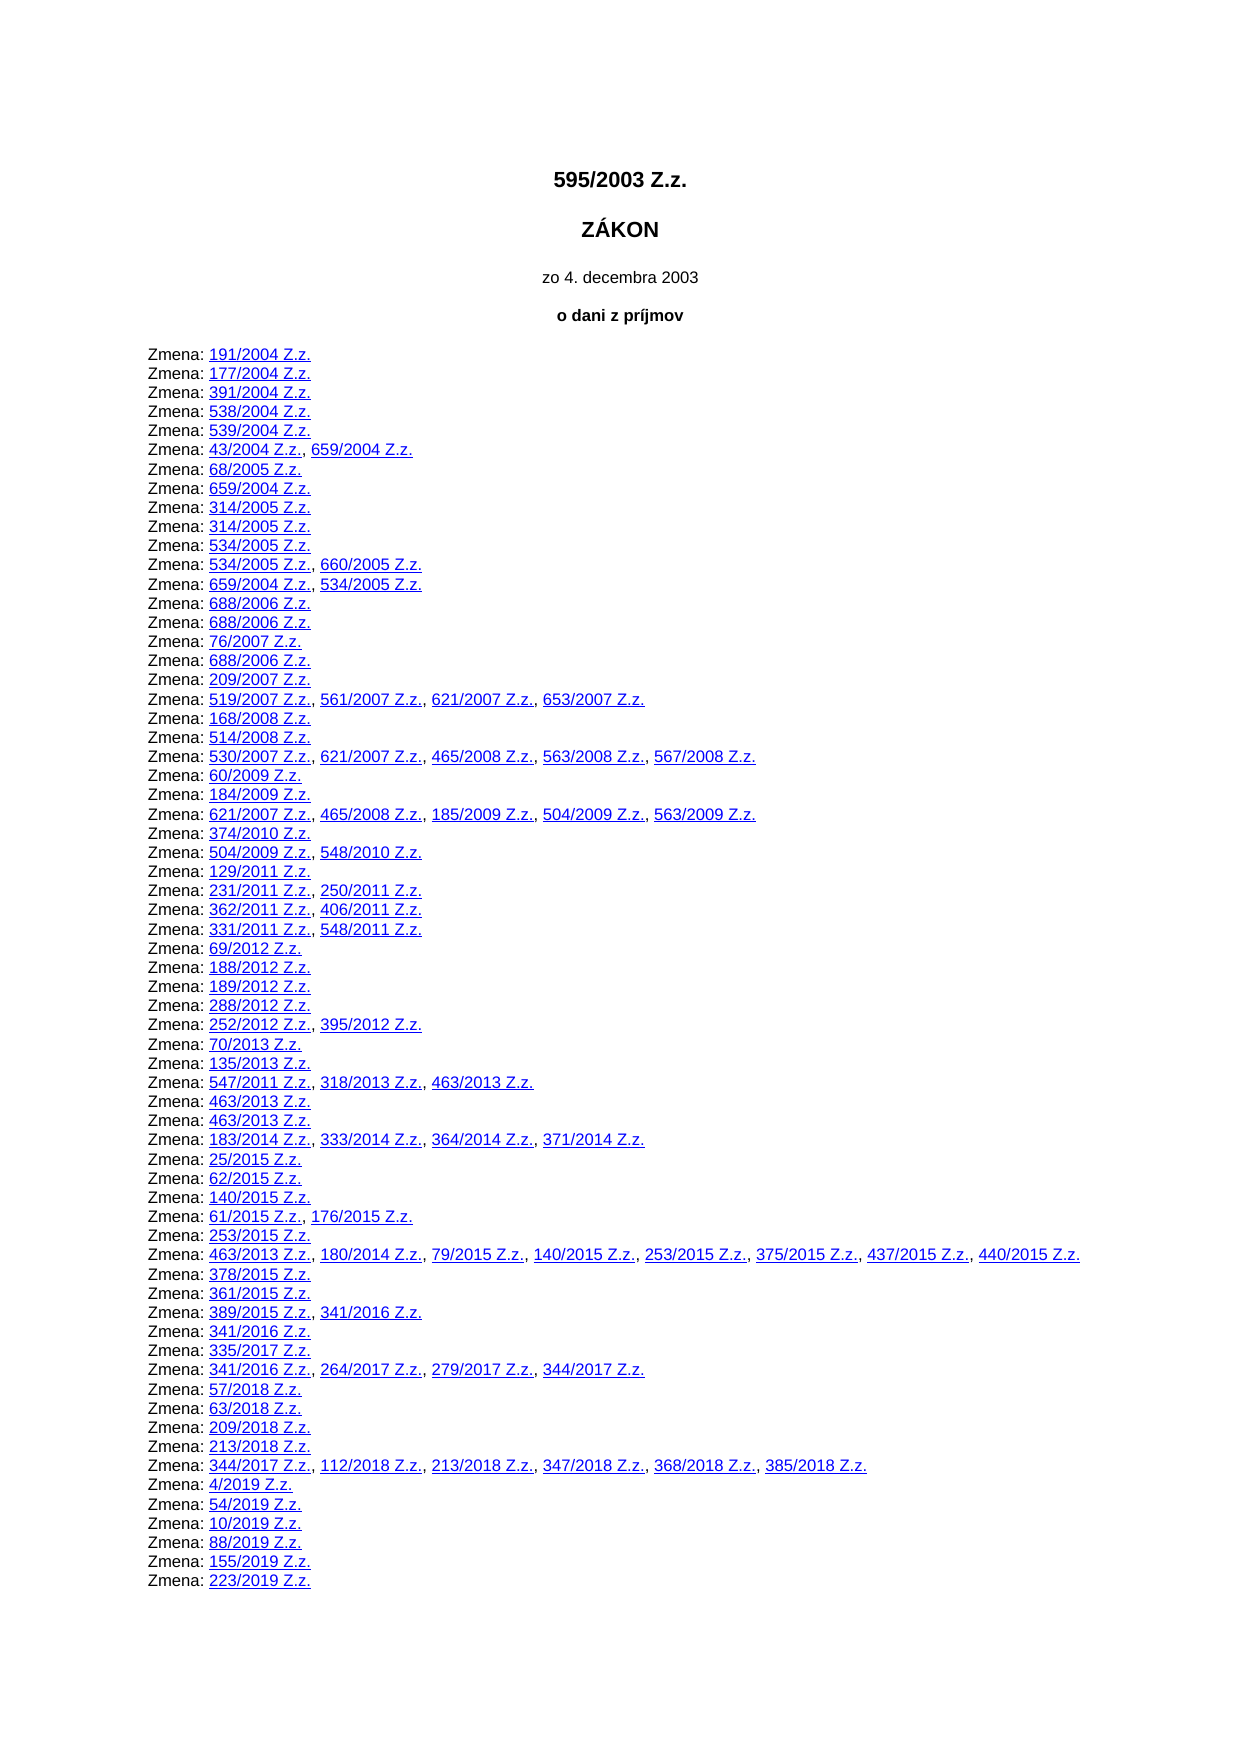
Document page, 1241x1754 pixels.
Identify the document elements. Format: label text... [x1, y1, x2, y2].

text Zmena: 61/2015 Z.z., 176/2015 Z.z. [148, 1207, 1092, 1226]
text Zmena: 57/2018 Z.z. [148, 1379, 1092, 1398]
text Zmena: 191/2004 Z.z. [148, 344, 1092, 363]
text Zmena: 362/2011 Z.z., 406/2011 Z.z. [148, 900, 1092, 919]
text Zmena: 659/2004 Z.z., 534/2005 Z.z. [148, 574, 1092, 593]
text Zmena: 209/2007 Z.z. [148, 670, 1092, 689]
text Zmena: 129/2011 Z.z. [148, 862, 1092, 881]
text Zmena: 314/2005 Z.z. [148, 517, 1092, 536]
text Zmena: 43/2004 Z.z., 659/2004 Z.z. [148, 440, 1092, 459]
text Zmena: 391/2004 Z.z. [148, 383, 1092, 402]
text Zmena: 361/2015 Z.z. [148, 1283, 1092, 1303]
text Zmena: 155/2019 Z.z. [148, 1552, 1092, 1571]
text Zmena: 504/2009 Z.z., 548/2010 Z.z. [148, 843, 1092, 862]
text zo 4. decembra 2003 [148, 268, 1092, 287]
text Zmena: 659/2004 Z.z. [148, 478, 1092, 498]
text Zmena: 389/2015 Z.z., 341/2016 Z.z. [148, 1303, 1092, 1322]
text Zmena: 184/2009 Z.z. [148, 785, 1092, 804]
text Zmena: 62/2015 Z.z. [148, 1168, 1092, 1188]
text Zmena: 463/2013 Z.z., 180/2014 Z.z., 79/2015 Z.z., 140/2015 Z.z., 253/2015 Z.z., 375/2015 Z.z., 437/2015 Z.z., 440/2015 Z.z. [148, 1245, 1092, 1264]
text Zmena: 25/2015 Z.z. [148, 1149, 1092, 1168]
text Zmena: 253/2015 Z.z. [148, 1226, 1092, 1245]
text Zmena: 534/2005 Z.z. [148, 536, 1092, 555]
text Zmena: 70/2013 Z.z. [148, 1034, 1092, 1053]
text Zmena: 331/2011 Z.z., 548/2011 Z.z. [148, 919, 1092, 938]
text Zmena: 463/2013 Z.z. [148, 1111, 1092, 1130]
text Zmena: 534/2005 Z.z., 660/2005 Z.z. [148, 555, 1092, 574]
text Zmena: 4/2019 Z.z. [148, 1475, 1092, 1494]
text Zmena: 335/2017 Z.z. [148, 1341, 1092, 1360]
text Zmena: 68/2005 Z.z. [148, 459, 1092, 478]
text Zmena: 189/2012 Z.z. [148, 977, 1092, 996]
text Zmena: 288/2012 Z.z. [148, 996, 1092, 1015]
text Zmena: 76/2007 Z.z. [148, 632, 1092, 651]
text Zmena: 135/2013 Z.z. [148, 1053, 1092, 1073]
text Zmena: 688/2006 Z.z. [148, 651, 1092, 670]
text Zmena: 54/2019 Z.z. [148, 1494, 1092, 1513]
text Zmena: 538/2004 Z.z. [148, 402, 1092, 421]
text Zmena: 463/2013 Z.z. [148, 1092, 1092, 1111]
text Zmena: 69/2012 Z.z. [148, 938, 1092, 958]
text Zmena: 168/2008 Z.z. [148, 708, 1092, 728]
text Zmena: 374/2010 Z.z. [148, 823, 1092, 843]
text Zmena: 223/2019 Z.z. [148, 1571, 1092, 1590]
text Zmena: 10/2019 Z.z. [148, 1513, 1092, 1533]
text Zmena: 252/2012 Z.z., 395/2012 Z.z. [148, 1015, 1092, 1034]
text Zmena: 188/2012 Z.z. [148, 958, 1092, 977]
text Zmena: 688/2006 Z.z. [148, 593, 1092, 613]
text Zmena: 177/2004 Z.z. [148, 363, 1092, 383]
text Zmena: 539/2004 Z.z. [148, 421, 1092, 440]
text Zmena: 88/2019 Z.z. [148, 1533, 1092, 1552]
text Zmena: 213/2018 Z.z. [148, 1437, 1092, 1456]
text Zmena: 231/2011 Z.z., 250/2011 Z.z. [148, 881, 1092, 900]
text Zmena: 314/2005 Z.z. [148, 498, 1092, 517]
text o dani z príjmov [148, 306, 1092, 325]
text Zmena: 209/2018 Z.z. [148, 1418, 1092, 1437]
text 595/2003 Z.z. [148, 167, 1092, 192]
text Zmena: 530/2007 Z.z., 621/2007 Z.z., 465/2008 Z.z., 563/2008 Z.z., 567/2008 Z.z. [148, 747, 1092, 766]
text Zmena: 341/2016 Z.z. [148, 1322, 1092, 1341]
text Zmena: 621/2007 Z.z., 465/2008 Z.z., 185/2009 Z.z., 504/2009 Z.z., 563/2009 Z.z. [148, 804, 1092, 823]
text Zmena: 378/2015 Z.z. [148, 1264, 1092, 1283]
text Zmena: 514/2008 Z.z. [148, 728, 1092, 747]
text Zmena: 63/2018 Z.z. [148, 1398, 1092, 1418]
text Zmena: 341/2016 Z.z., 264/2017 Z.z., 279/2017 Z.z., 344/2017 Z.z. [148, 1360, 1092, 1379]
text Zmena: 60/2009 Z.z. [148, 766, 1092, 785]
text Zmena: 519/2007 Z.z., 561/2007 Z.z., 621/2007 Z.z., 653/2007 Z.z. [148, 689, 1092, 708]
text ZÁKON [148, 217, 1092, 242]
text Zmena: 140/2015 Z.z. [148, 1188, 1092, 1207]
text Zmena: 547/2011 Z.z., 318/2013 Z.z., 463/2013 Z.z. [148, 1073, 1092, 1092]
text Zmena: 344/2017 Z.z., 112/2018 Z.z., 213/2018 Z.z., 347/2018 Z.z., 368/2018 Z.z., 385/2018 Z.z. [148, 1456, 1092, 1475]
text Zmena: 688/2006 Z.z. [148, 613, 1092, 632]
text Zmena: 183/2014 Z.z., 333/2014 Z.z., 364/2014 Z.z., 371/2014 Z.z. [148, 1130, 1092, 1149]
